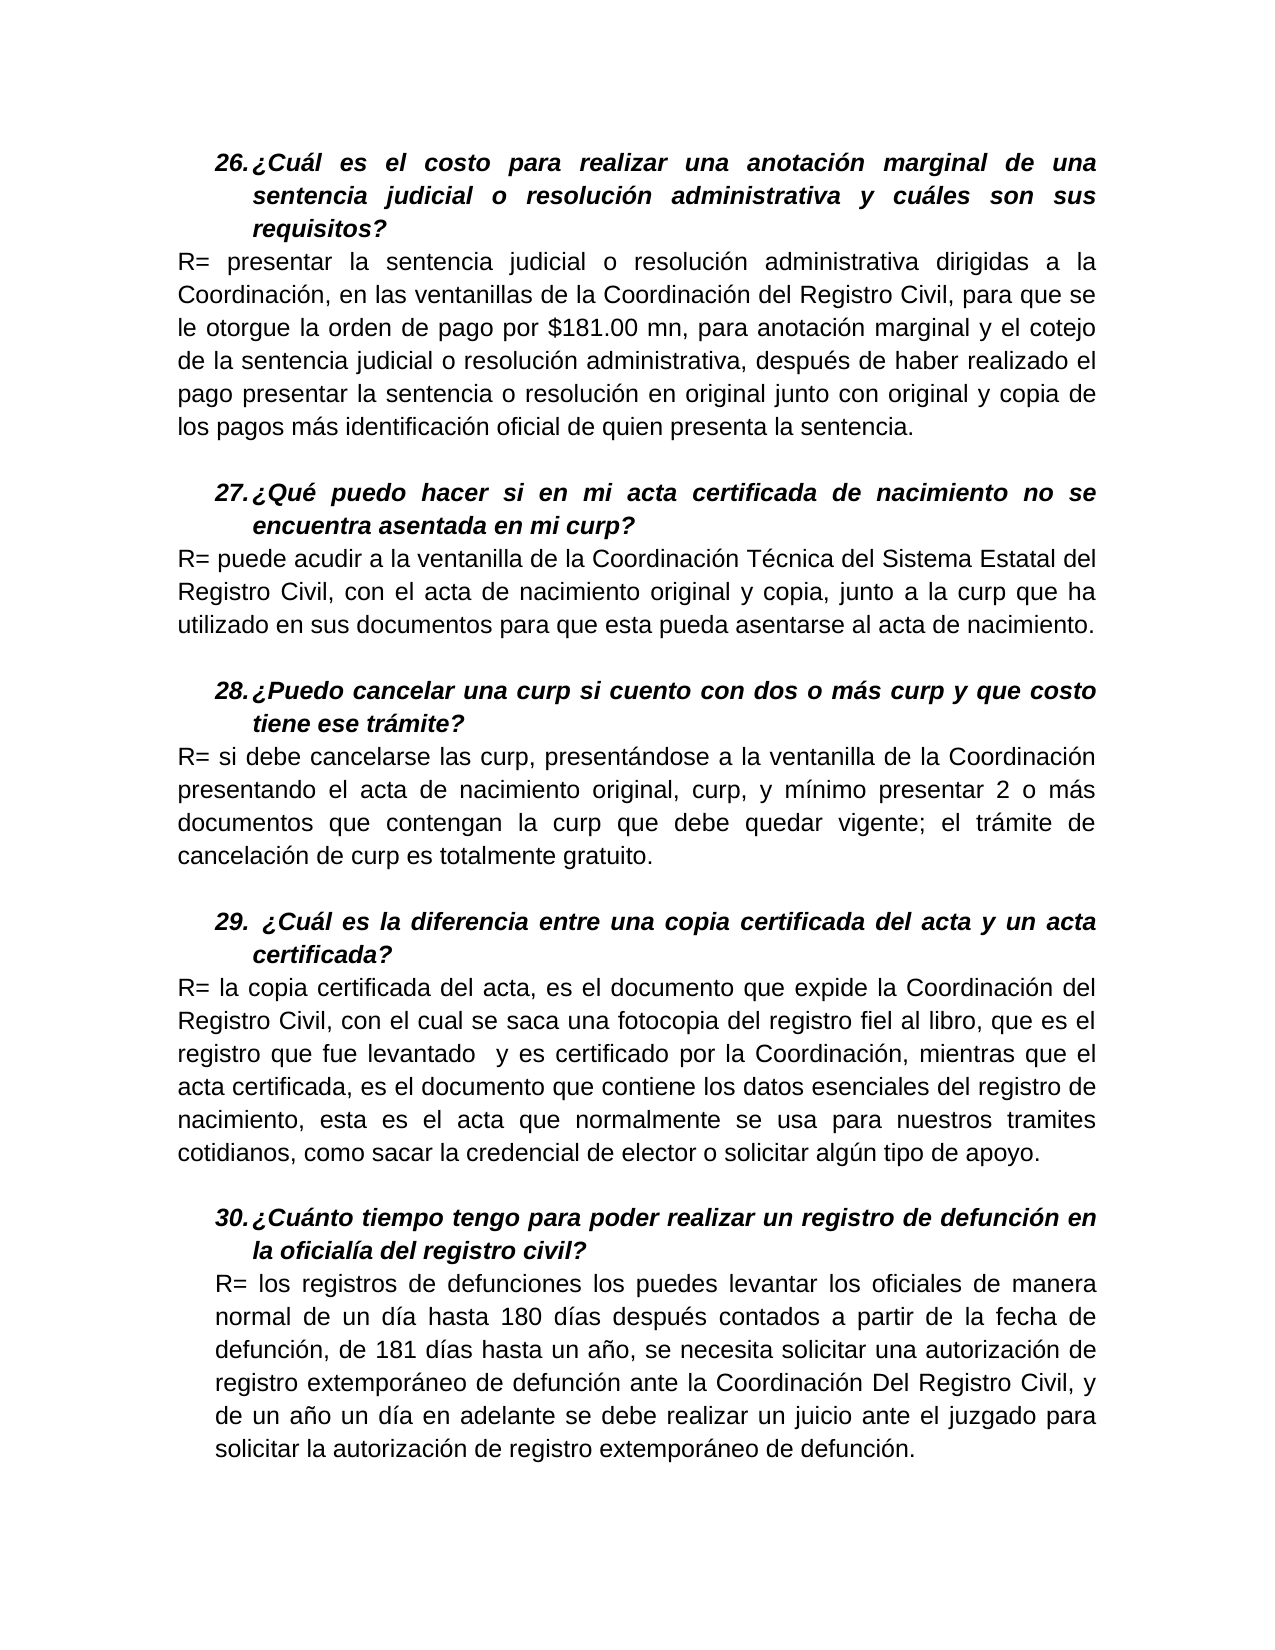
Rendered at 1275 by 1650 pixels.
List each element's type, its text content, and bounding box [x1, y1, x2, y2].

list ¿Cuál es el costo para realizar una anotación marginal de una sentencia judicial o resolución administrativa y cuáles son sus requisitos? [215, 148, 1098, 242]
text R= presentar la sentencia judicial o resolución administrativa dirigidas a la Coordinación, en las ventanillas de la Coordinación del Registro Civil, para que se le otorgue la orden de pago por $181.00 mn, para anotación marginal y el cotejo de la sentencia judicial o resolución administrativa, después de haber realizado el pago presentar la sentencia o resolución en original junto con original y copia de los pagos más identificación oficial de quien presenta la sentencia. [177, 247, 1098, 441]
text R= los registros de defunciones los puedes levantar los oficiales de manera normal de un día hasta 180 días después contados a partir de la fecha de defunción, de 181 días hasta un año, se necesita solicitar una autorización de registro extemporáneo de defunción ante la Coordinación Del Registro Civil, y de un año un día en adelante se debe realizar un juicio ante el juzgado para solicitar la autorización de registro extemporáneo de defunción. [215, 1269, 1098, 1463]
text R= la copia certificada del acta, es el documento que expide la Coordinación del Registro Civil, con el cual se saca una fotocopia del registro fiel al libro, que es el registro que fue levantado y es certificado por la Coordinación, mientras que el acta certificada, es el documento que contiene los datos esenciales del registro de nacimiento, esta es el acta que normalmente se usa para nuestros tramites cotidianos, como sacar la credencial de elector o solicitar algún tipo de apoyo. [177, 973, 1098, 1167]
text R= puede acudir a la ventanilla de la Coordinación Técnica del Sistema Estatal del Registro Civil, con el acta de nacimiento original y copia, junto a la curp que ha utilizado en sus documentos para que esta pueda asentarse al acta de nacimiento. [177, 544, 1098, 639]
text R= si debe cancelarse las curp, presentándose a la ventanilla de la Coordinación presentando el acta de nacimiento original, curp, y mínimo presentar 2 o más documentos que contengan la curp que debe quedar vigente; el trámite de cancelación de curp es totalmente gratuito. [177, 742, 1098, 870]
list ¿Cuál es la diferencia entre una copia certificada del acta y un acta certificada? [215, 907, 1098, 969]
list ¿Puedo cancelar una curp si cuento con dos o más curp y que costo tiene ese trámite? [215, 676, 1098, 738]
list ¿Cuánto tiempo tengo para poder realizar un registro de defunción en la oficialía del registro civil? [215, 1203, 1098, 1265]
list ¿Qué puedo hacer si en mi acta certificada de nacimiento no se encuentra asentada en mi curp? [215, 478, 1098, 539]
